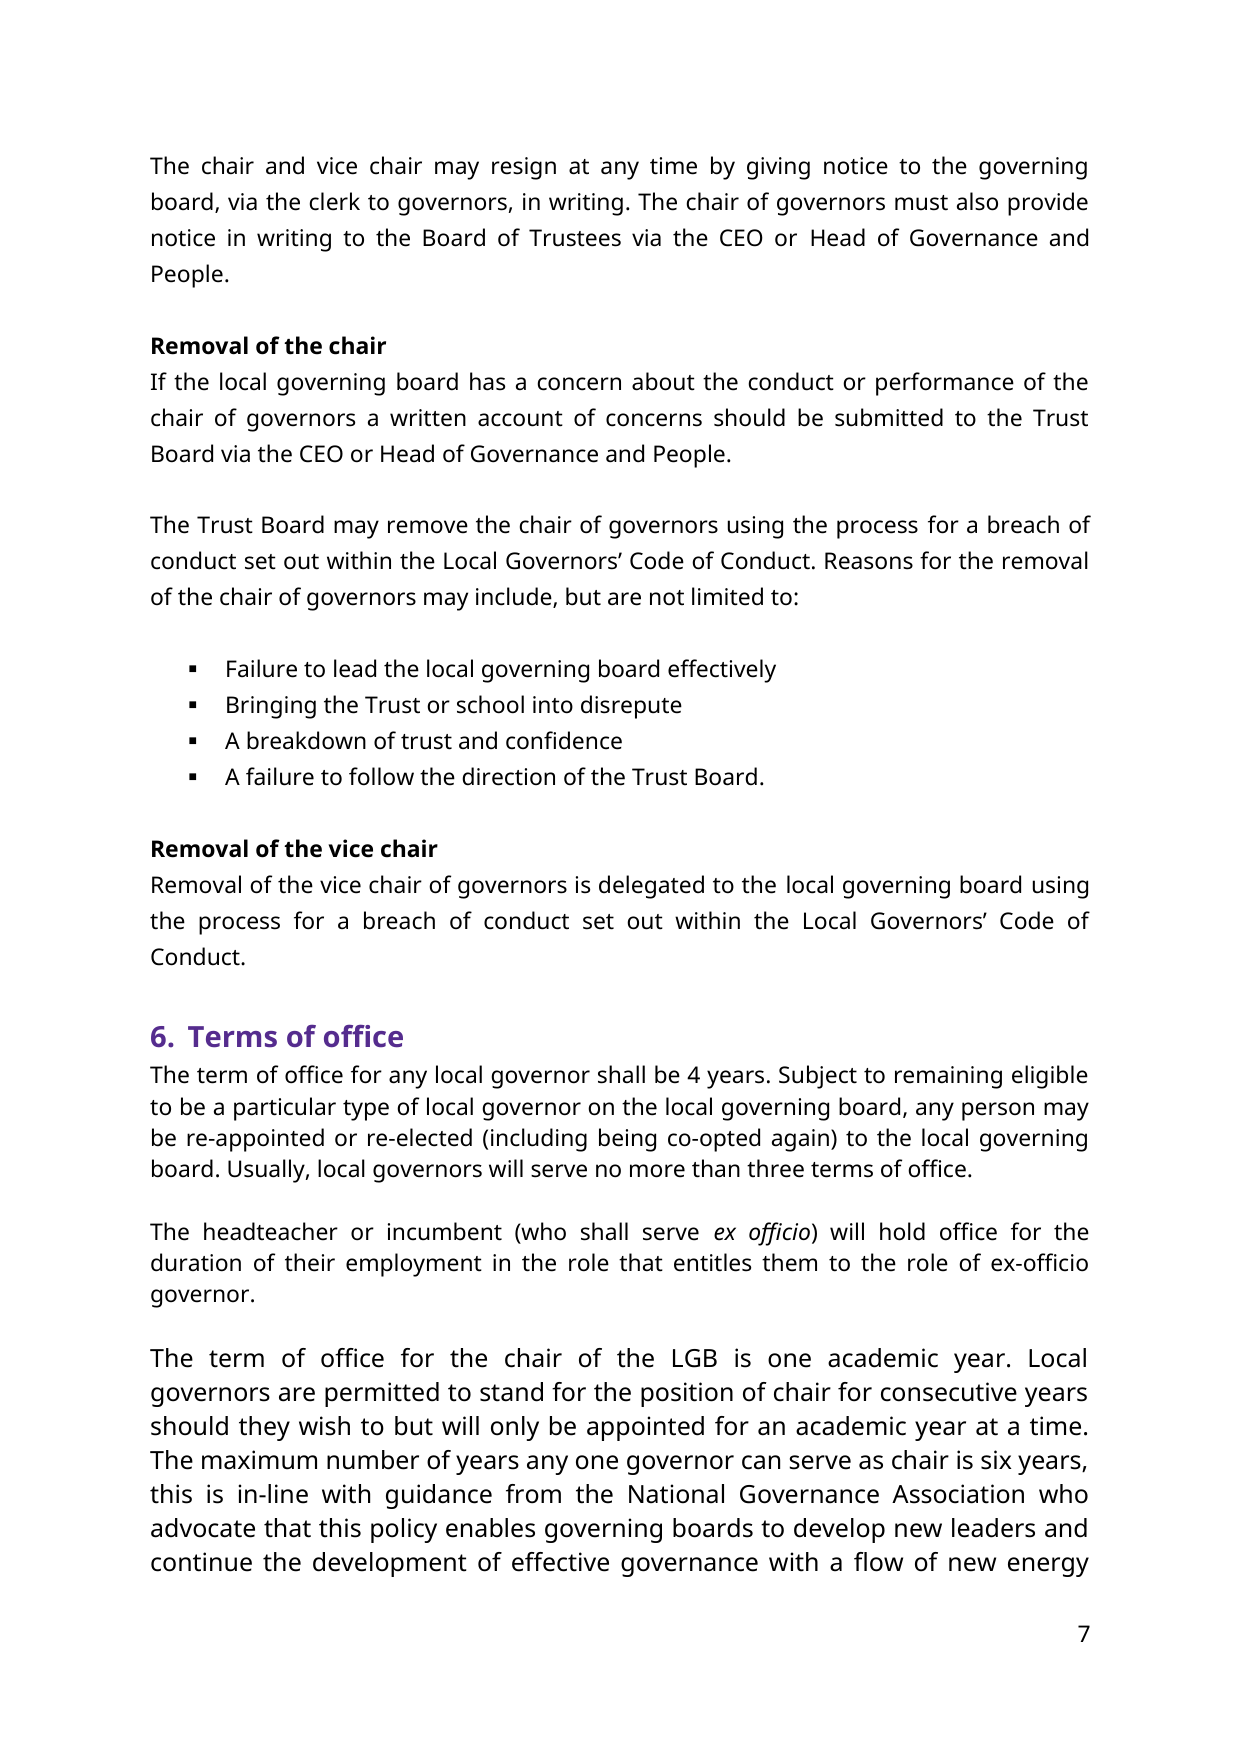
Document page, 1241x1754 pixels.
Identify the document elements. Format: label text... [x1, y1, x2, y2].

text The chair and vice chair may resign at any time by giving notice to the governing board, via the clerk to governors, in writing. The chair of governors must also provide notice in writing to the Board of Trustees via the CEO or Head of Governance and People. [150, 150, 1090, 289]
subtitle Terms of office [150, 1017, 1090, 1056]
text Removal of the vice chair of governors is delegated to the local governing board using the process for a breach of conduct set out within the Local Governors’ Code of Conduct. [150, 869, 1090, 972]
text The term of office for any local governor shall be 4 years. Subject to remaining eligible to be a particular type of local governor on the local governing board, any person may be re-appointed or re-elected (including being co-opted again) to the local governing board. Usually, local governors will serve no more than three terms of office. [150, 1059, 1090, 1184]
text If the local governing board has a concern about the conduct or performance of the chair of governors a written account of concerns should be submitted to the Trust Board via the CEO or Head of Governance and People. [150, 366, 1090, 469]
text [150, 1341, 1090, 1579]
list A failure to follow the direction of the Trust Board. [187, 761, 1090, 792]
list A breakdown of trust and confidence [187, 725, 1090, 756]
text The Trust Board may remove the chair of governors using the process for a breach of conduct set out within the Local Governors’ Code of Conduct. Reasons for the removal of the chair of governors may include, but are not limited to: [150, 509, 1090, 612]
list Bringing the Trust or school into disrepute [187, 689, 1090, 720]
text Removal of the vice chair [150, 833, 1090, 864]
text The headteacher or incumbent (who shall serve ex officio) will hold office for the duration of their employment in the role that entitles them to the role of ex-officio governor. [150, 1216, 1090, 1309]
list Failure to lead the local governing board effectively [187, 653, 1090, 684]
text Removal of the chair [150, 330, 1090, 361]
